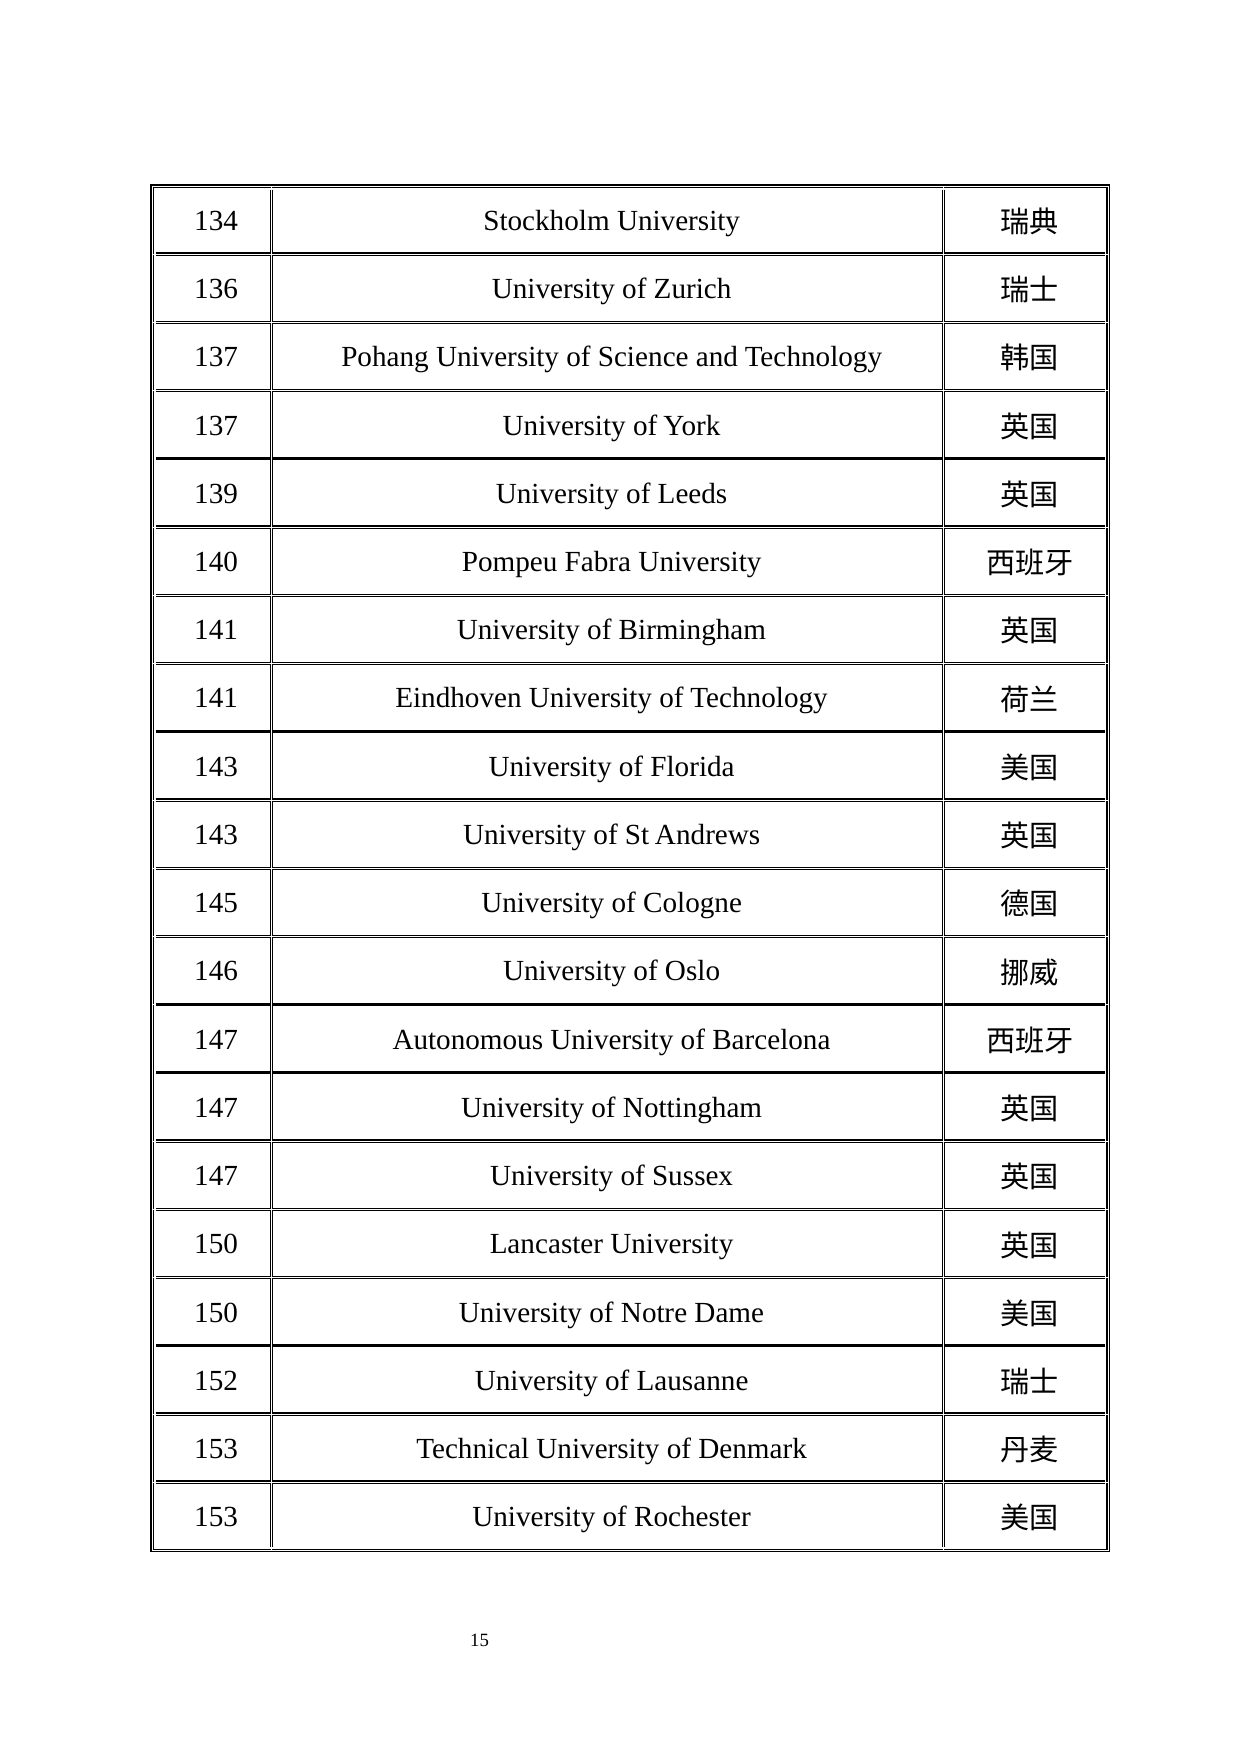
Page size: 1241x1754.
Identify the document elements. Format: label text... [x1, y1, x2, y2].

table_cell 韩国 [944, 321, 1108, 389]
table_cell 瑞典 [944, 188, 1106, 252]
table_cell 134 [154, 188, 272, 252]
table_cell 英国 [945, 457, 1106, 525]
table_cell 英国 [945, 798, 1107, 866]
table_cell 英国 [945, 1208, 1107, 1276]
table_cell 瑞士 [945, 252, 1107, 321]
table_cell University of Oslo [273, 938, 942, 1003]
table_cell 143 [154, 730, 270, 798]
table_cell 145 [154, 866, 270, 934]
table_cell University of Rochester [272, 1484, 943, 1549]
table_cell 146 [154, 935, 270, 1003]
table_cell Pompeu Fabra University [273, 529, 942, 593]
table_cell Autonomous University of Barcelona [273, 1006, 942, 1071]
table_cell 美国 [944, 1276, 1108, 1344]
table_cell 美国 [944, 1480, 1107, 1549]
table_cell 139 [154, 457, 270, 525]
table_cell 瑞士 [945, 1344, 1106, 1412]
table_cell University of Cologne [273, 870, 942, 934]
table_cell 英国 [945, 594, 1107, 662]
table_cell 152 [154, 1344, 270, 1412]
table_cell 147 [152, 1003, 270, 1071]
table_cell 140 [154, 525, 270, 593]
table_cell 英国 [944, 389, 1108, 457]
table_cell 141 [152, 662, 272, 730]
table_cell Pohang University of Science and Technology [273, 324, 942, 389]
table_cell Technical University of Denmark [273, 1416, 942, 1480]
table_cell University of St Andrews [273, 802, 942, 866]
table_cell 153 [154, 1480, 272, 1549]
table_cell University of Zurich [273, 256, 942, 321]
table_cell University of Sussex [273, 1143, 942, 1207]
table_cell 150 [154, 1208, 270, 1276]
table_cell University of Lausanne [273, 1347, 942, 1412]
table_cell Eindhoven University of Technology [273, 665, 942, 730]
table_cell University of Notre Dame [273, 1279, 942, 1344]
table_cell Stockholm University [272, 188, 943, 252]
table_cell 英国 [945, 1071, 1106, 1139]
table_cell 153 [154, 1412, 270, 1480]
table_cell 荷兰 [944, 662, 1108, 730]
table_cell 136 [154, 252, 270, 321]
table_cell University of Nottingham [273, 1074, 942, 1139]
table_cell 143 [154, 798, 270, 866]
table_cell 挪威 [945, 935, 1107, 1003]
table_cell University of Florida [273, 733, 942, 798]
table_cell 147 [154, 1139, 270, 1207]
table_cell 147 [154, 1071, 270, 1139]
table_cell 德国 [945, 866, 1107, 934]
table_cell University of Birmingham [273, 597, 942, 662]
table_cell 丹麦 [945, 1412, 1107, 1480]
table_cell University of Leeds [273, 460, 942, 525]
table_cell 西班牙 [945, 1003, 1108, 1071]
table_cell 英国 [945, 1139, 1107, 1207]
table_cell 150 [152, 1276, 272, 1344]
table_cell 137 [152, 389, 272, 457]
table_cell 西班牙 [945, 525, 1107, 593]
table_cell 美国 [945, 730, 1106, 798]
table_cell University of York [273, 392, 942, 457]
table_cell 137 [152, 321, 272, 389]
table_cell Lancaster University [273, 1211, 942, 1276]
table_cell 141 [154, 594, 270, 662]
